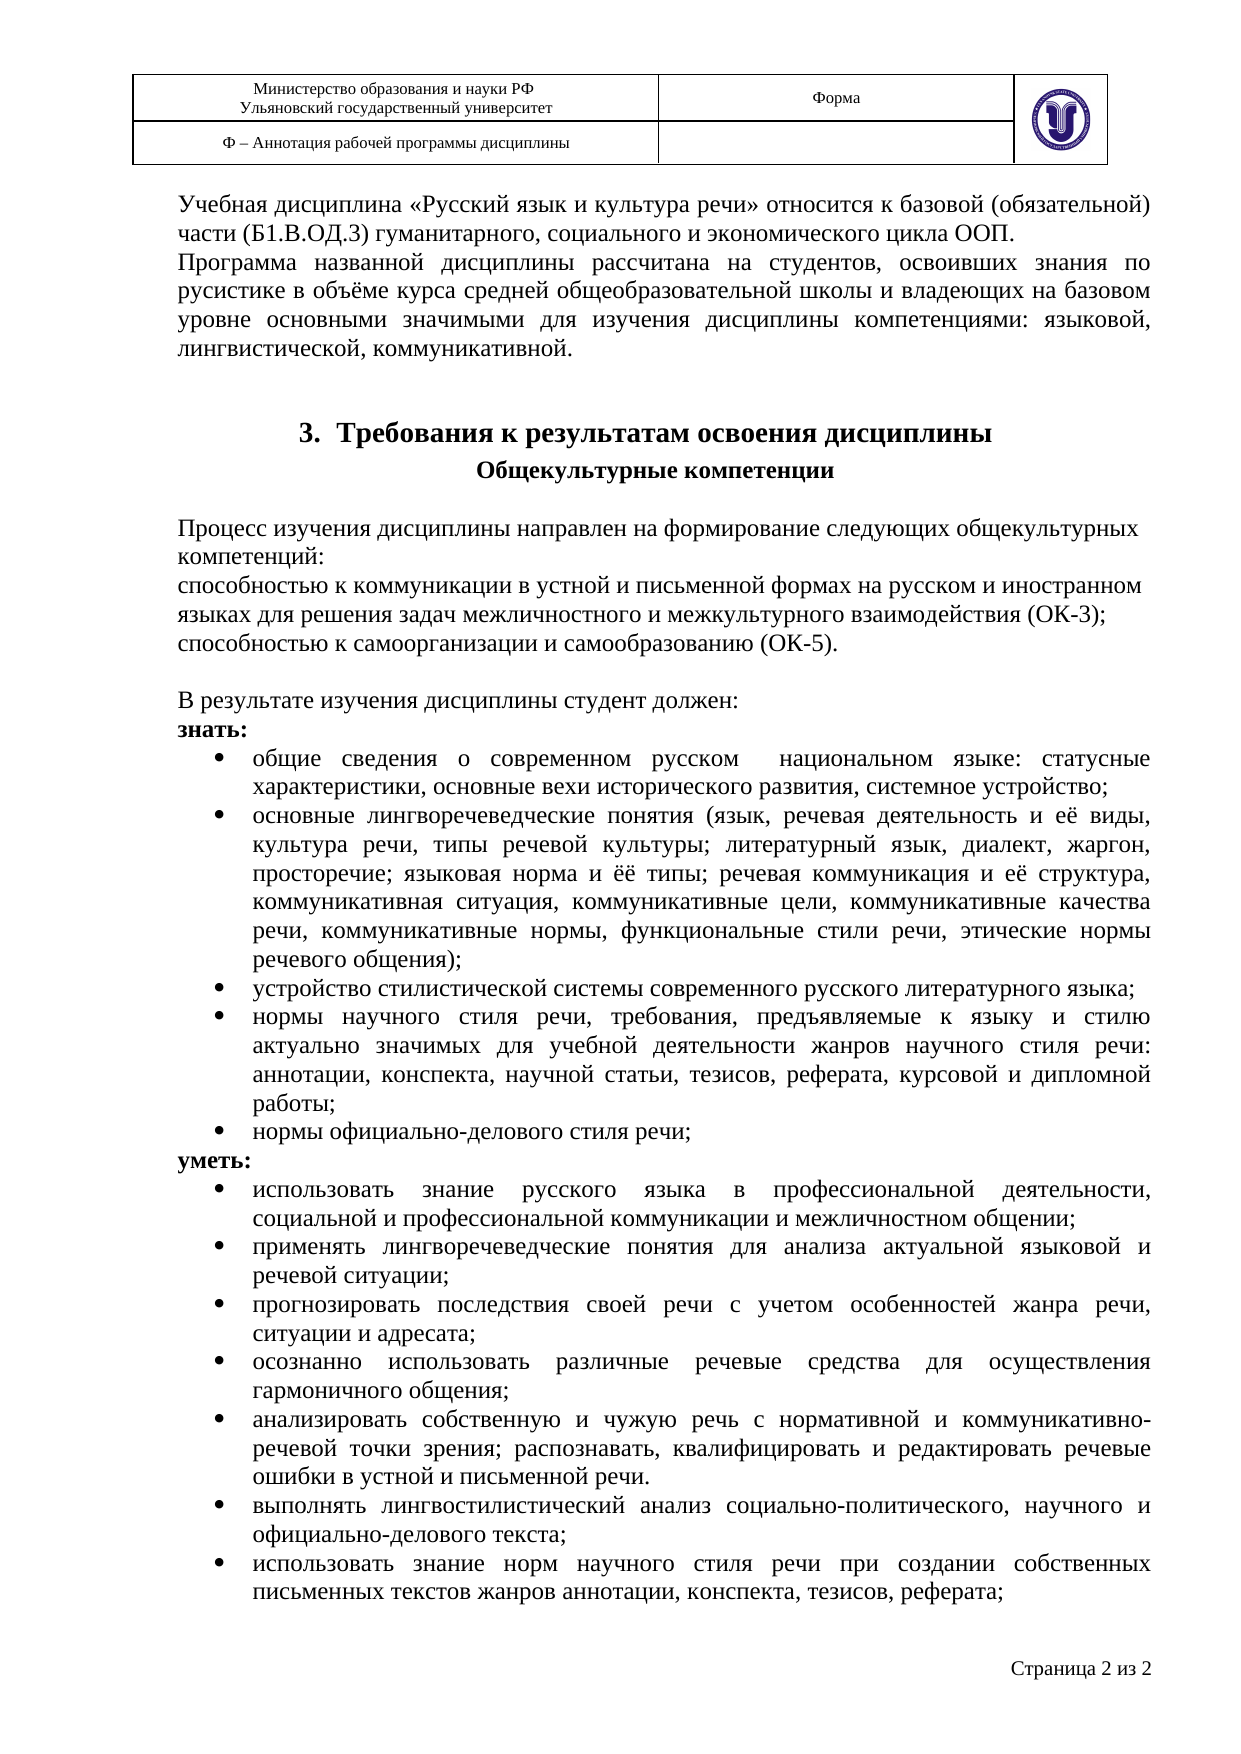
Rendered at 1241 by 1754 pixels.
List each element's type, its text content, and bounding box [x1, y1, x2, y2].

list устройство стилистической системы современного русского литературного языка; [215, 973, 1152, 1001]
list основные лингворечеведческие понятия (язык, речевая деятельность и её виды, культура речи, типы речевой культуры; литературный язык, диалект, жаргон, просторечие; языковая норма и ёё типы; речевая коммуникация и её структура, коммуникативная ситуация, коммуникативные цели, коммуникативные качества речи, коммуникативные нормы, функциональные стили речи, этические нормы речевого общения); [215, 800, 1152, 973]
list общие сведения о современном русском национальном языке: статусные характеристики, основные вехи исторического развития, системное устройство; [215, 743, 1152, 800]
text способностью к коммуникации в устной и письменной формах на русском и иностранном языках для решения задач межличностного и межкультурного взаимодействия (ОК-3); [177, 570, 1152, 628]
list прогнозировать последствия своей речи с учетом особенностей жанра речи, ситуации и адресата; [215, 1289, 1152, 1346]
text знать: [177, 714, 1152, 743]
text Программа названной дисциплины рассчитана на студентов, освоивших знания по русистике в объёме курса средней общеобразовательной школы и владеющих на базовом уровне основными значимыми для изучения дисциплины компетенциями: языковой, лингвистической, коммуникативной. [177, 247, 1152, 362]
list осознанно использовать различные речевые средства для осуществления гармоничного общения; [215, 1346, 1152, 1404]
list использовать знание норм научного стиля речи при создании собственных письменных текстов жанров аннотации, конспекта, тезисов, реферата; [215, 1548, 1152, 1605]
list анализировать собственную и чужую речь с нормативной и коммуникативно-речевой точки зрения; распознавать, квалифицировать и редактировать речевые ошибки в устной и письменной речи. [215, 1404, 1152, 1490]
text способностью к самоорганизации и самообразованию (ОК-5). [177, 628, 1152, 656]
text уметь: [177, 1145, 1152, 1174]
list нормы научного стиля речи, требования, предъявляемые к языку и стилю актуально значимых для учебной деятельности жанров научного стиля речи: аннотации, конспекта, научной статьи, тезисов, реферата, курсовой и дипломной работы; [215, 1001, 1152, 1116]
text Процесс изучения дисциплины направлен на формирование следующих общекультурных компетенций: [177, 513, 1152, 570]
list применять лингворечеведческие понятия для анализа актуальной языковой и речевой ситуации; [215, 1231, 1152, 1289]
text Учебная дисциплина «Русский язык и культура речи» относится к базовой (обязательной) части (Б1.В.ОД.3) гуманитарного, социального и экономического цикла ООП. [177, 189, 1152, 247]
picture [1031, 88, 1091, 151]
text Общекультурные компетенции [158, 455, 1152, 484]
list нормы официально-делового стиля речи; [215, 1116, 1152, 1145]
text В результате изучения дисциплины студент должен: [177, 685, 1152, 714]
list использовать знание русского языка в профессиональной деятельности, социальной и профессиональной коммуникации и межличностном общении; [215, 1174, 1152, 1231]
text Требования к результатам освоения дисциплины [140, 415, 1152, 449]
list выполнять лингвостилистический анализ социально-политического, научного и официально-делового текста; [215, 1490, 1152, 1548]
